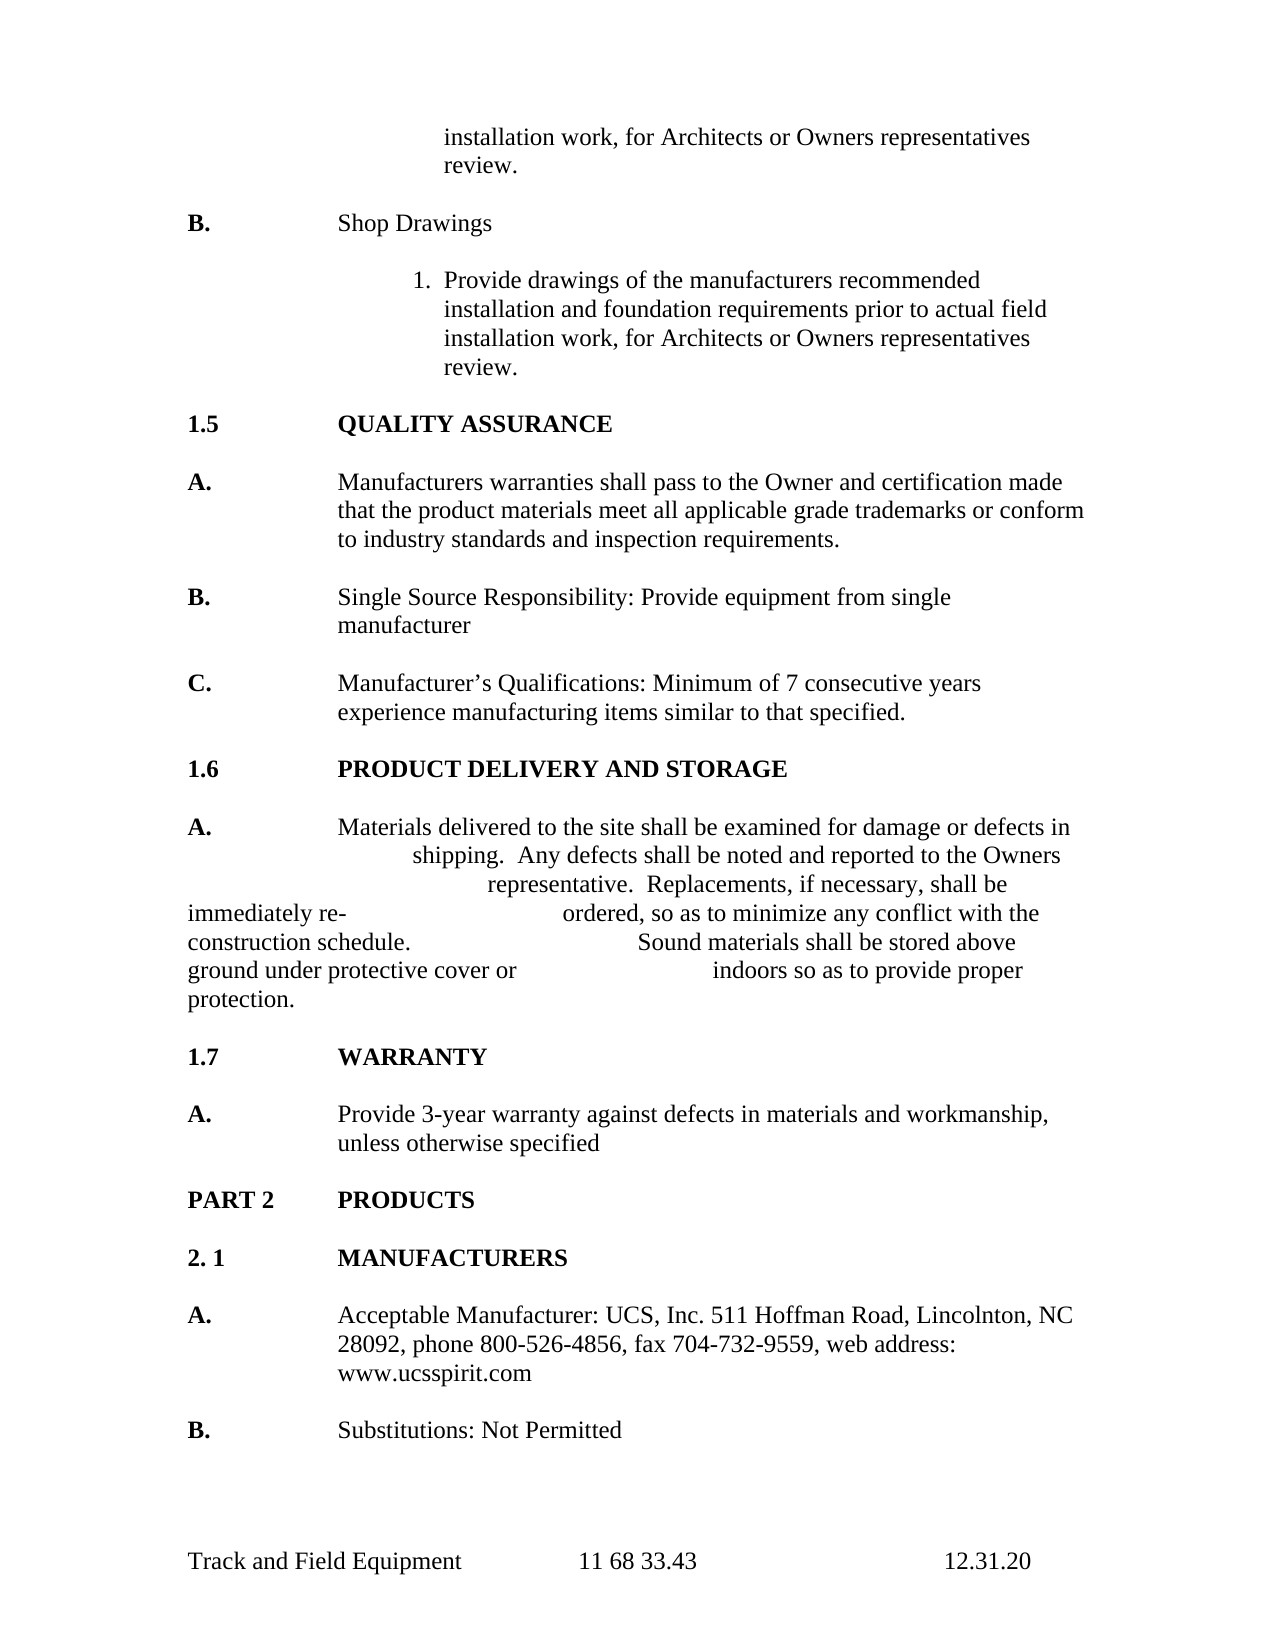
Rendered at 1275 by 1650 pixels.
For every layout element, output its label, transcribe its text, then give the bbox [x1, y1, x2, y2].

text 1.6 PRODUCT DELIVERY STORAGE [187, 754, 1087, 783]
text A. Manufacturers warranties shall pass to the Owner and certification made [187, 467, 1087, 496]
text A. Provide 3-year warranty against defects in materials and workmanship, unless otherwise specified [187, 1099, 1087, 1157]
text installation work, for Architects or Owners representatives [187, 122, 1087, 151]
text review. [187, 352, 1087, 381]
title B. Substitutions: Not Permitted [187, 1416, 1087, 1444]
text that the product materials meet all applicable grade trademarks or conform to industry standards and inspection requirements. [187, 496, 1087, 553]
text 1. Provide drawings of the manufacturers recommended [187, 266, 1087, 294]
text review. [187, 151, 1087, 179]
title 2. 1 MANUFACTURERS [187, 1243, 1087, 1272]
text 1.7 WARRANTY [187, 1042, 1087, 1071]
text B. Single Source Responsibility: Provide equipment from single manufacturer [187, 582, 1087, 639]
text installation and foundation requirements prior to actual field [187, 294, 1087, 323]
text A. Materials delivered to the site shall be examined for damage or defects in shipping. Any defects shall be noted and reported to the Owners representative. Replacements, if necessary, shall be immediately re- ordered, so as to minimize any conflict with the construction schedule. Sound materials shall be stored above ground under protective cover or indoors so as to provide proper protection. [187, 812, 1087, 1013]
text A. Acceptable Manufacturer: UCS, Inc. 511 Hoffman Road, Lincolnton, NC 28092, phone 800-526-4856, fax 704-732-9559, web address: www.ucsspirit.com [187, 1301, 1087, 1387]
text 1.5 QUALITY ASSURANCE [187, 409, 1087, 438]
text C. Manufacturer’s Qualifications: Minimum of 7 consecutive years experience manufacturing items similar to that specified. [187, 668, 1087, 726]
text installation work, for Architects or Owners representatives [187, 323, 1087, 352]
text PART 2 PRODUCTS [187, 1186, 1087, 1214]
text B. Shop Drawings [187, 208, 1087, 237]
